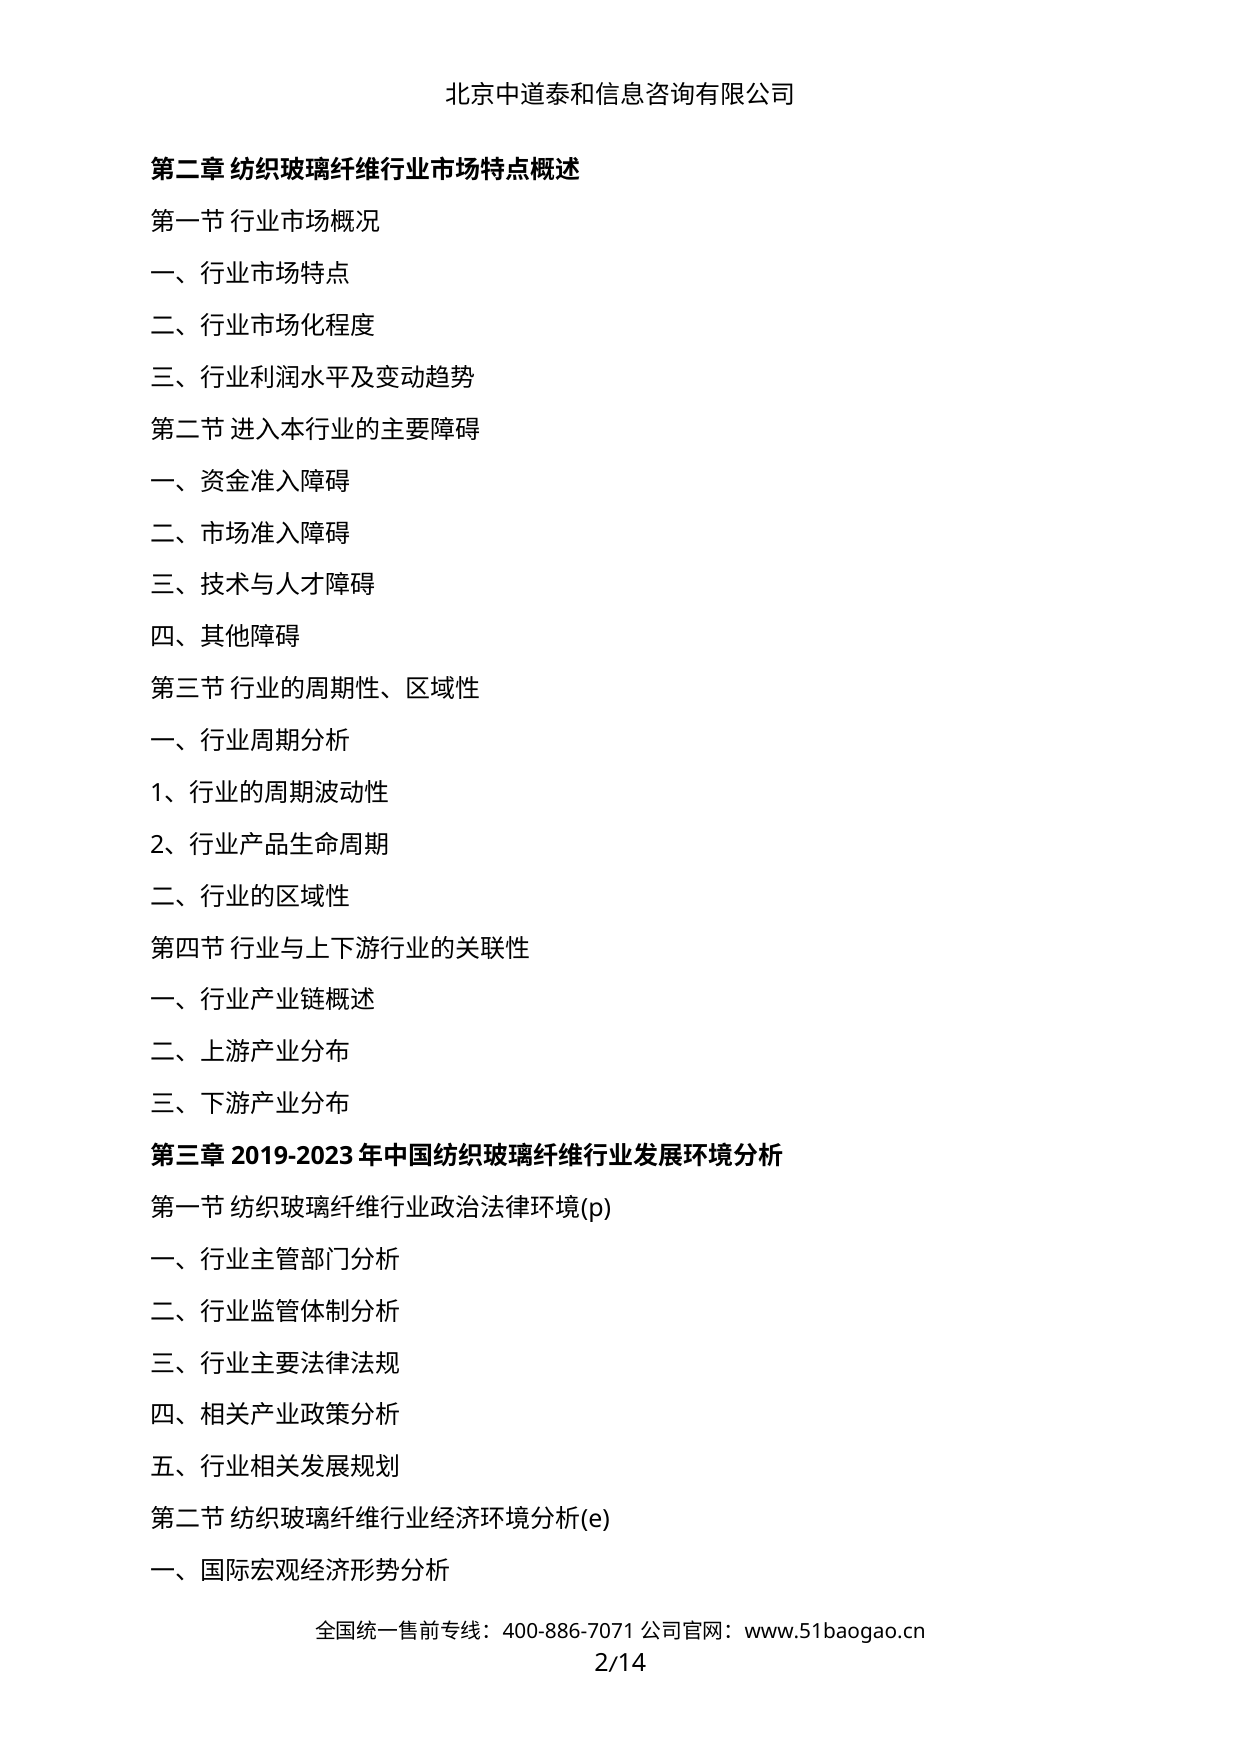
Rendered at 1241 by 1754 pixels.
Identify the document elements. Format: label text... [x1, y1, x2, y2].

text 第三章 2019-2023年中国纺织玻璃纤维行业发展环境分析 [150, 1136, 1090, 1172]
text 一、行业周期分析 [150, 721, 1090, 757]
text 第二章 纺织玻璃纤维行业市场特点概述 [150, 150, 1090, 186]
text 一、国际宏观经济形势分析 [150, 1551, 1090, 1587]
text 三、下游产业分布 [150, 1084, 1090, 1120]
text 2、行业产品生命周期 [150, 824, 1090, 861]
text 三、行业主要法律法规 [150, 1343, 1090, 1379]
text 二、行业监管体制分析 [150, 1291, 1090, 1327]
text 第一节 行业市场概况 [150, 202, 1090, 238]
text 第一节 纺织玻璃纤维行业政治法律环境(p) [150, 1187, 1090, 1224]
text 三、行业利润水平及变动趋势 [150, 357, 1090, 394]
text 四、相关产业政策分析 [150, 1395, 1090, 1431]
text 一、资金准入障碍 [150, 461, 1090, 497]
text 五、行业相关发展规划 [150, 1447, 1090, 1483]
text 二、市场准入障碍 [150, 513, 1090, 549]
text 一、行业市场特点 [150, 254, 1090, 290]
text 四、其他障碍 [150, 617, 1090, 653]
text 一、行业主管部门分析 [150, 1239, 1090, 1276]
text 第四节 行业与上下游行业的关联性 [150, 928, 1090, 964]
text 1、行业的周期波动性 [150, 772, 1090, 809]
text 二、行业的区域性 [150, 876, 1090, 912]
text 第三节 行业的周期性、区域性 [150, 669, 1090, 705]
text 二、上游产业分布 [150, 1032, 1090, 1068]
text 三、技术与人才障碍 [150, 565, 1090, 601]
text 第二节 进入本行业的主要障碍 [150, 409, 1090, 446]
text 二、行业市场化程度 [150, 306, 1090, 342]
text 一、行业产业链概述 [150, 980, 1090, 1016]
text 第二节 纺织玻璃纤维行业经济环境分析(e) [150, 1499, 1090, 1535]
